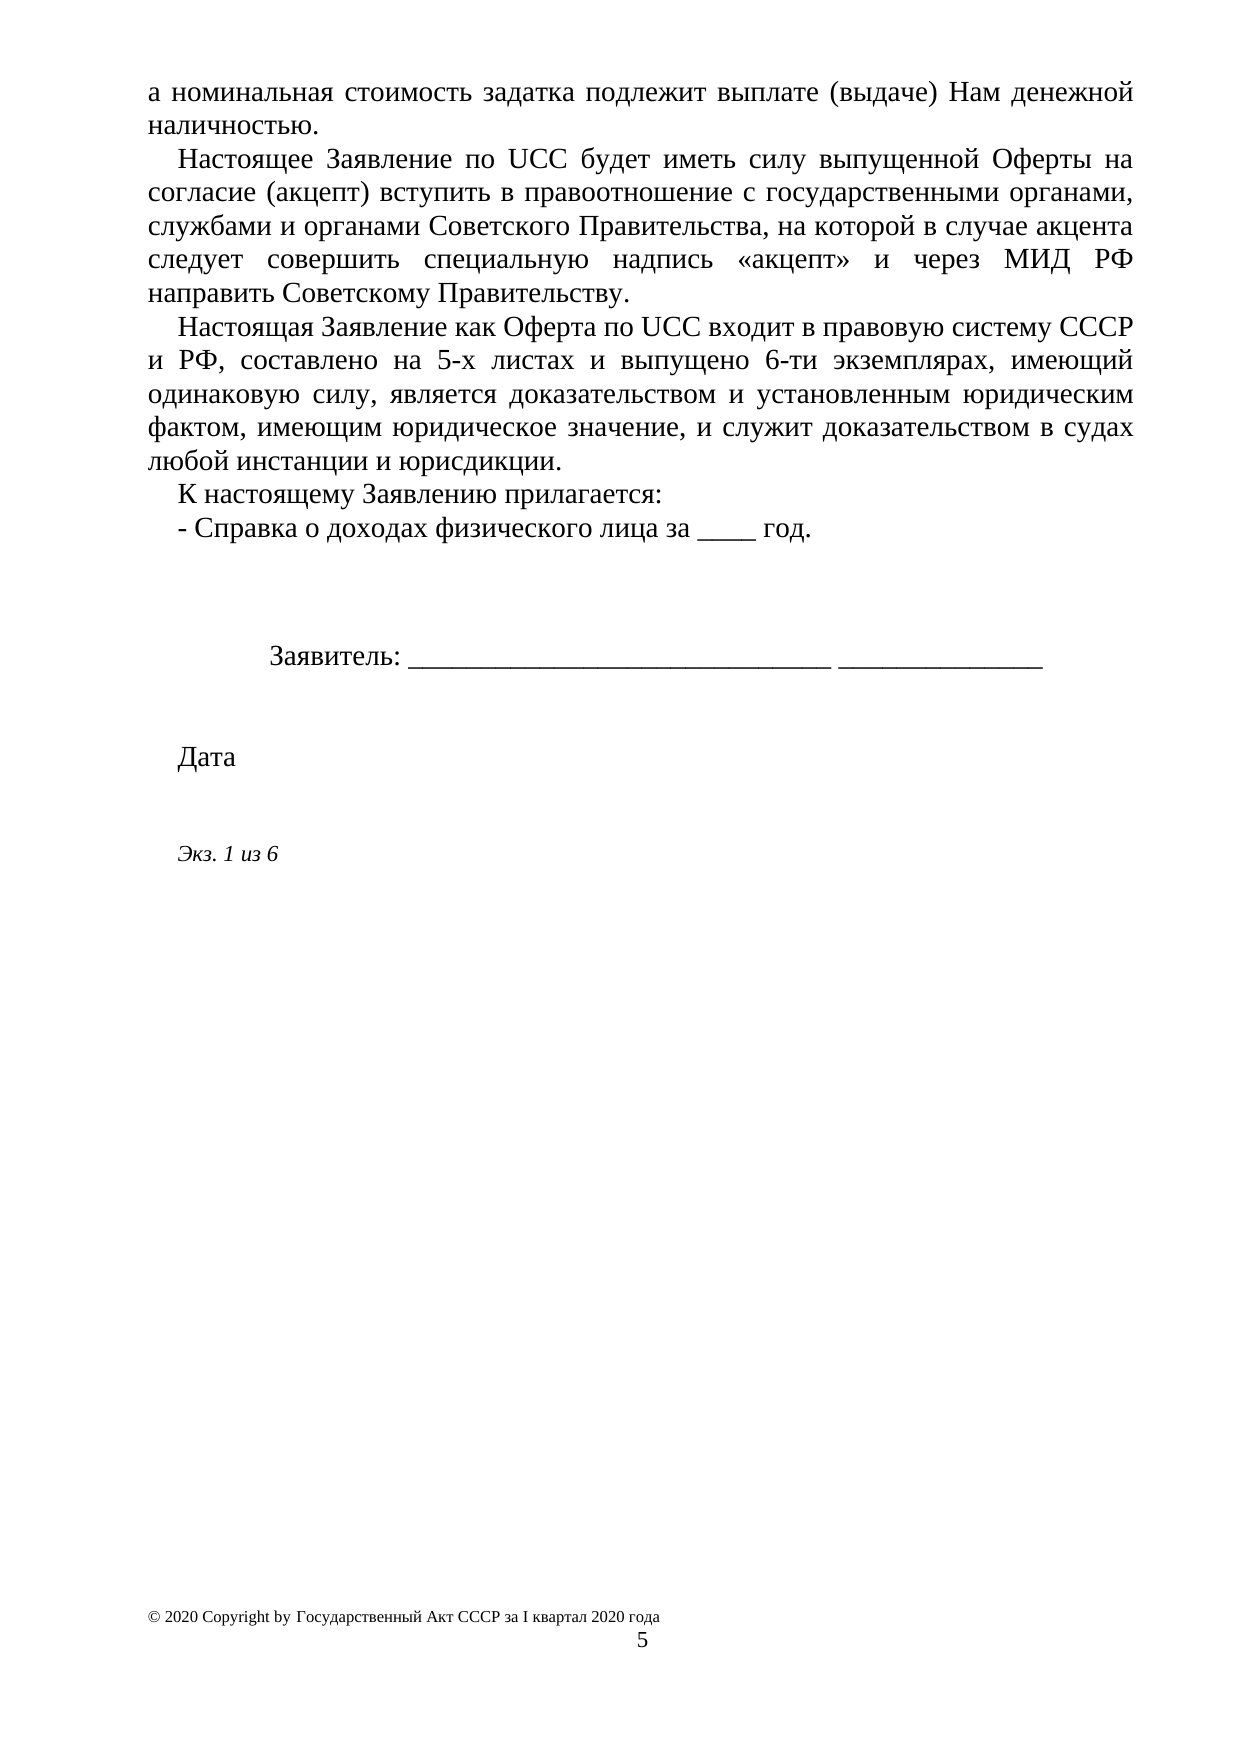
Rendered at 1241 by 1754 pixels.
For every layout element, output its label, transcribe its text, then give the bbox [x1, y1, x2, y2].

text К настоящему Заявлению прилагается: [148, 476, 1134, 510]
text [148, 74, 1134, 141]
text Настоящая Заявление как Оферта по UCC входит в правовую систему СССР и РФ, составлено на 5-х листах и выпущено 6-ти экземплярах, имеющий одинаковую силу, является доказательством и установленным юридическим фактом, имеющим юридическое значение, и служит доказательством в судах любой инстанции и юрисдикции. [148, 309, 1134, 476]
text Настоящее Заявление по UCC будет иметь силу выпущенной Оферты на согласие (акцепт) вступить в правоотношение с государственными органами, службами и органами Советского Правительства, на которой в случае акцента следует совершить специальную надпись «акцепт» и через МИД РФ направить Советскому Правительству. [148, 141, 1134, 309]
text Заявитель: _____________________________ ______________ [148, 638, 1134, 672]
text Экз. 1 из 6 [148, 840, 1134, 866]
text Дата [148, 739, 1134, 773]
text - Справка о доходах физического лица за ____ год. [148, 510, 1134, 543]
